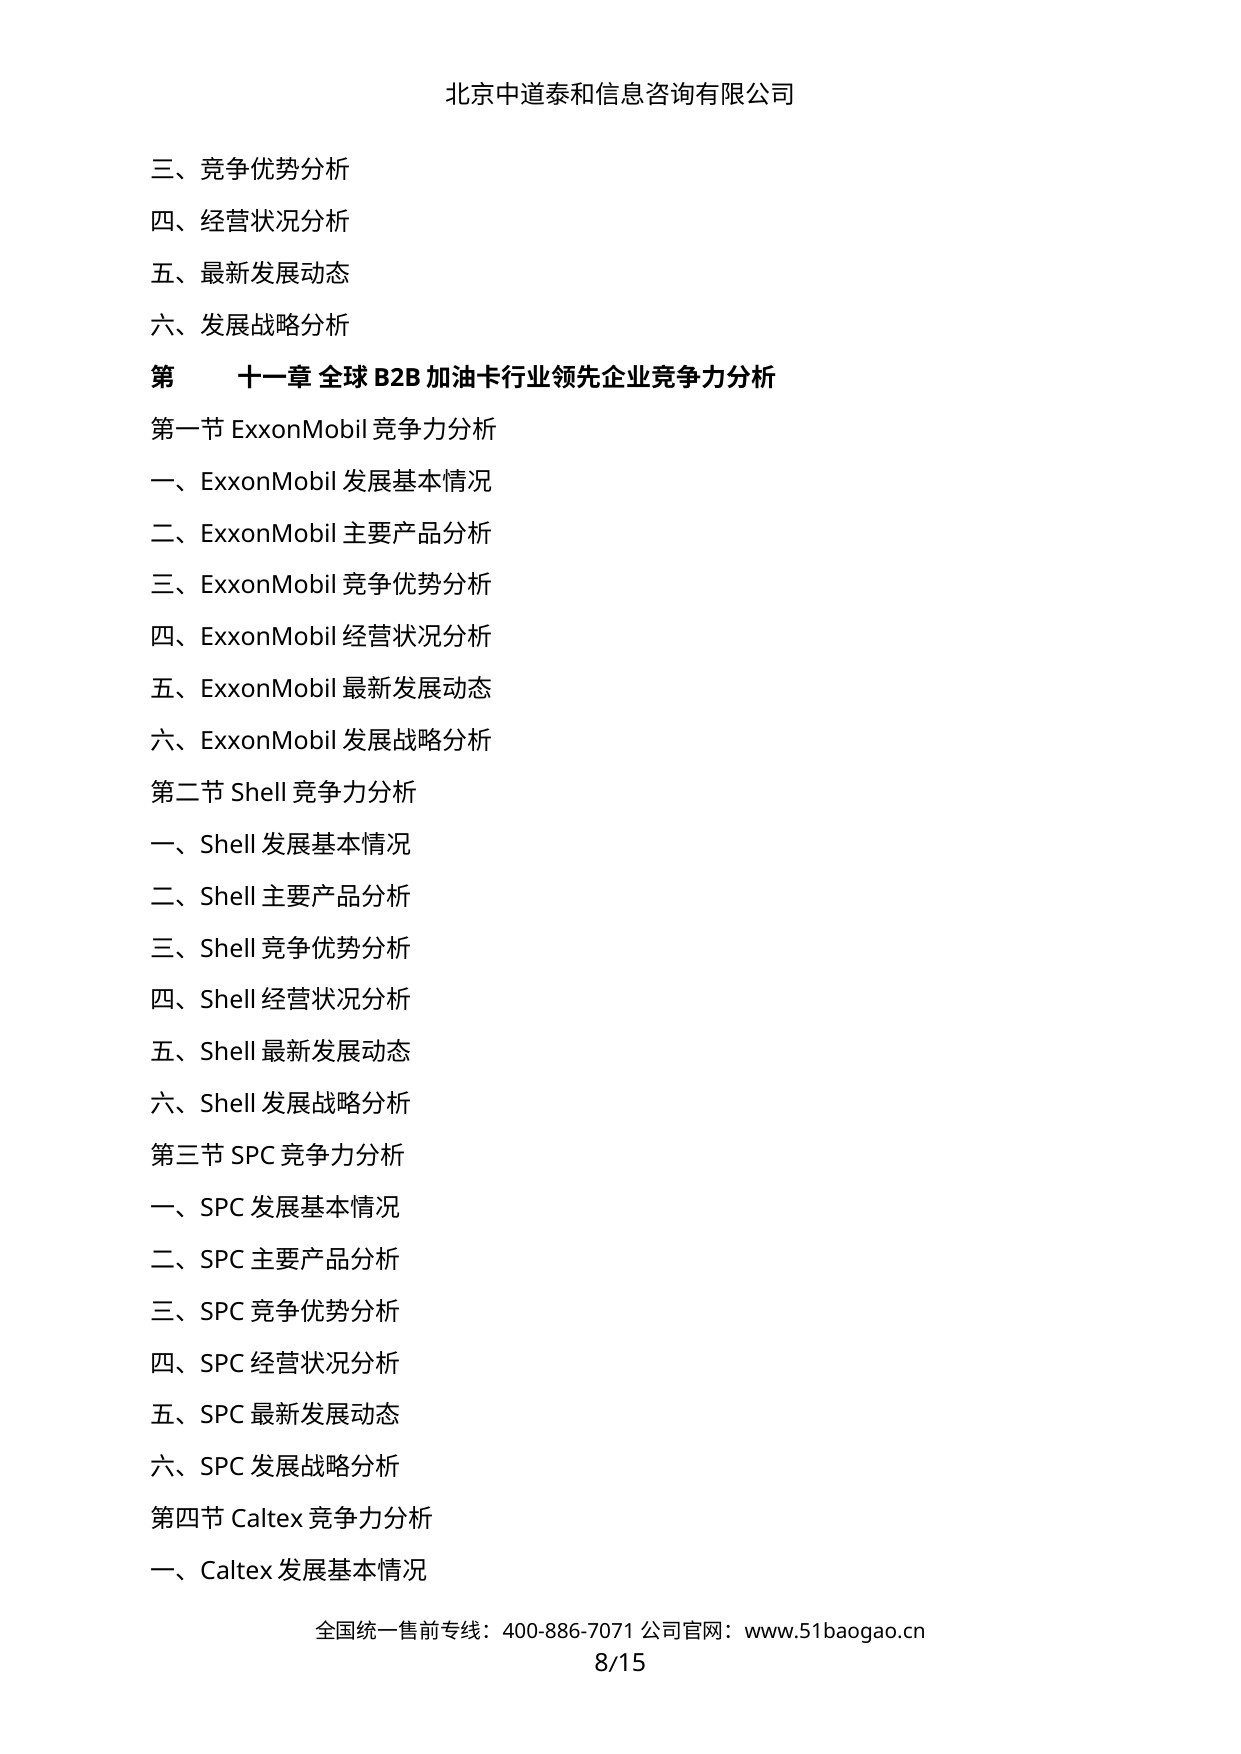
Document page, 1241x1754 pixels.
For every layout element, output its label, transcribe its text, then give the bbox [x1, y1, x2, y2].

text 六、ЅРС发展战略分析 [150, 1447, 1090, 1483]
text 一、ЕххоnМоbіl发展基本情况 [150, 461, 1090, 497]
text 五、ЅРС最新发展动态 [150, 1395, 1090, 1431]
text 第二节 Ѕhеll竞争力分析 [150, 772, 1090, 809]
text 第三节 ЅРС竞争力分析 [150, 1136, 1090, 1172]
text 三、ЅРС竞争优势分析 [150, 1291, 1090, 1327]
text 二、ЕххоnМоbіl主要产品分析 [150, 513, 1090, 549]
text 六、ЕххоnМоbіl发展战略分析 [150, 721, 1090, 757]
text 第一节 ЕххоnМоbіl竞争力分析 [150, 409, 1090, 446]
text 三、Ѕhеll竞争优势分析 [150, 928, 1090, 964]
text 五、ЕххоnМоbіl最新发展动态 [150, 669, 1090, 705]
text 三、竞争优势分析 [150, 150, 1090, 186]
text 四、ЕххоnМоbіl经营状况分析 [150, 617, 1090, 653]
text 一、ЅРС发展基本情况 [150, 1187, 1090, 1224]
text 五、最新发展动态 [150, 254, 1090, 290]
text 第 十一章 全球B2B加油卡行业领先企业竞争力分析 [150, 357, 1090, 394]
text 四、Ѕhеll经营状况分析 [150, 980, 1090, 1016]
text 四、经营状况分析 [150, 202, 1090, 238]
text 二、ЅРС主要产品分析 [150, 1239, 1090, 1276]
text 第四节 Саltех竞争力分析 [150, 1499, 1090, 1535]
text 二、Ѕhеll主要产品分析 [150, 876, 1090, 912]
text 五、Ѕhеll最新发展动态 [150, 1032, 1090, 1068]
text 一、Саltех发展基本情况 [150, 1551, 1090, 1587]
text 三、ЕххоnМоbіl竞争优势分析 [150, 565, 1090, 601]
text 六、Ѕhеll发展战略分析 [150, 1084, 1090, 1120]
text 六、发展战略分析 [150, 306, 1090, 342]
text 一、Ѕhеll发展基本情况 [150, 824, 1090, 861]
text 四、ЅРС经营状况分析 [150, 1343, 1090, 1379]
